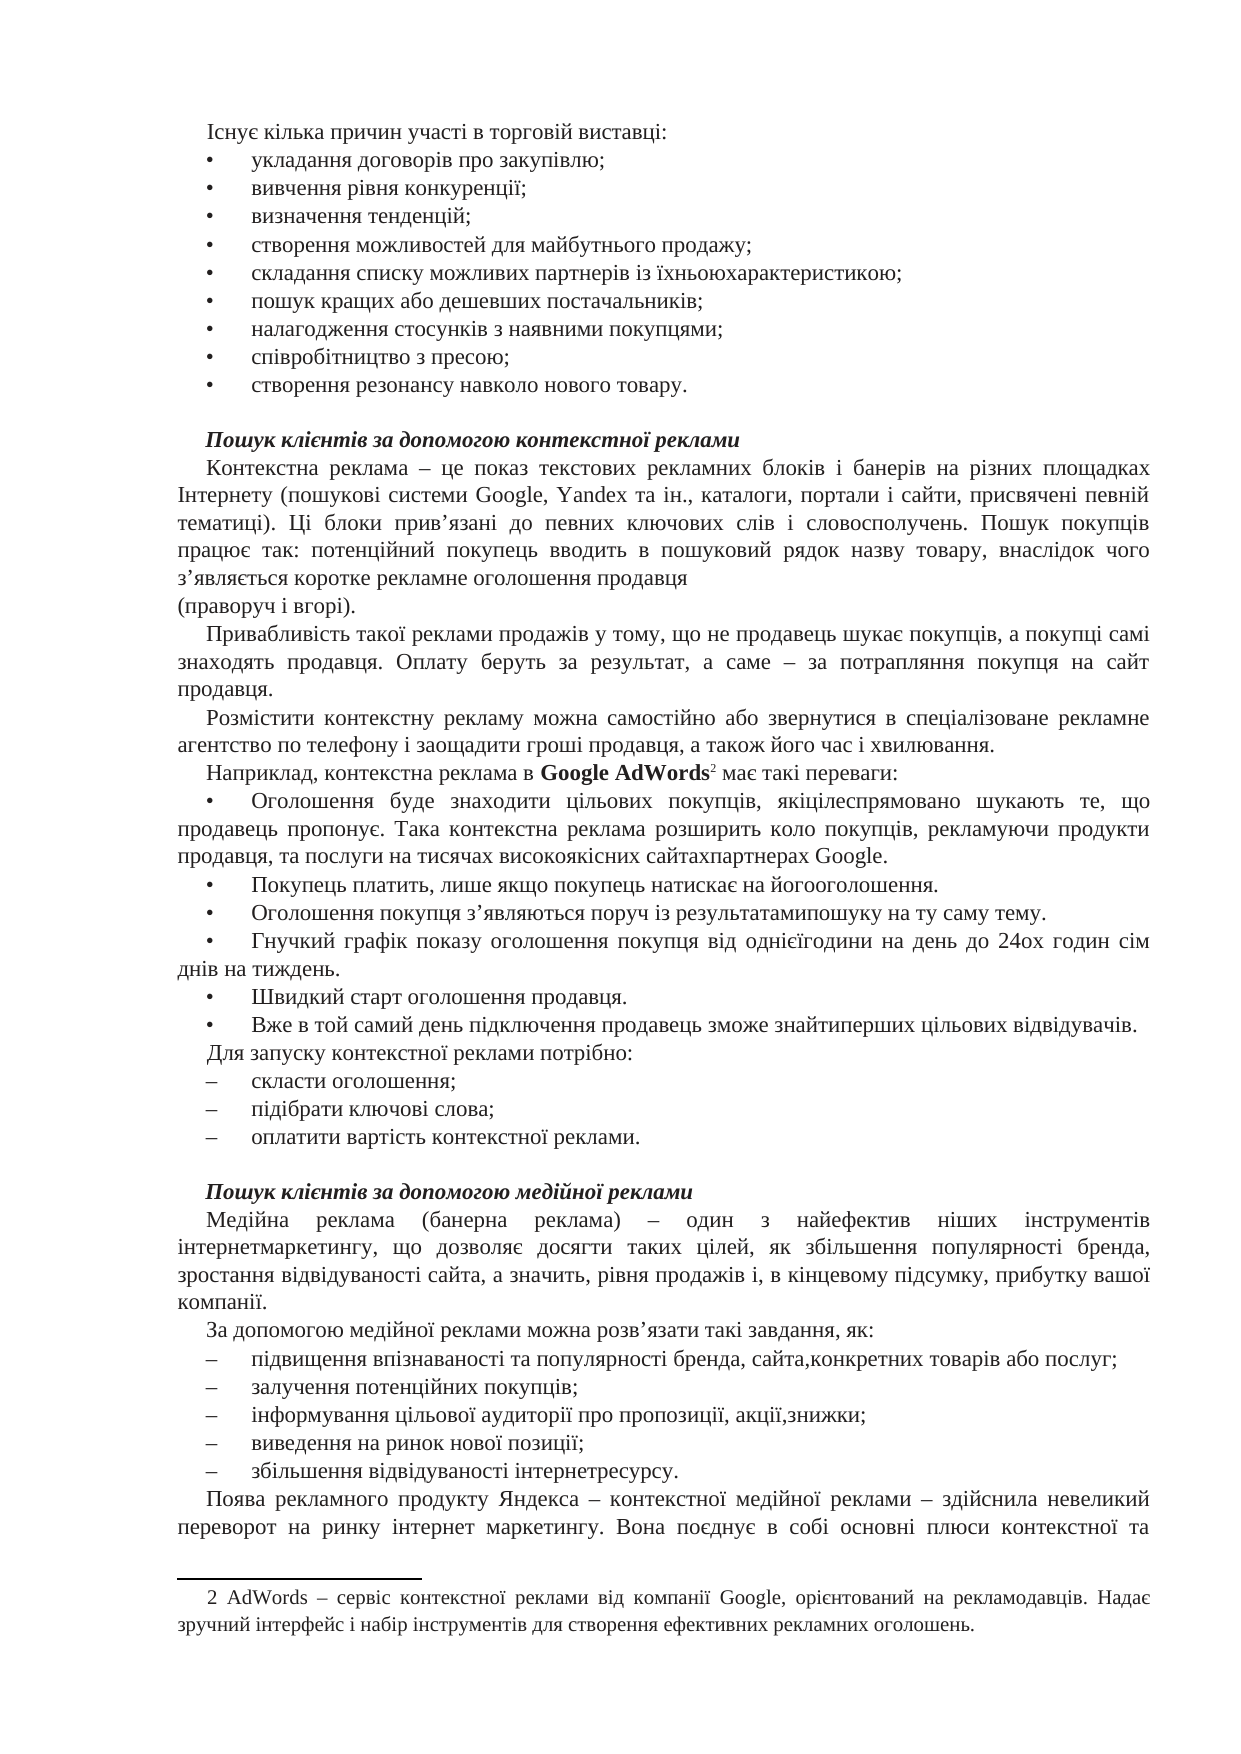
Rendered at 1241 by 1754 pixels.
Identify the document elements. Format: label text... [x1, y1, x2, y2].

list Оголошення покупця з’являються поруч із результатамипошуку на ту саму тему. [177, 899, 1152, 925]
list підібрати ключові слова; [177, 1095, 1152, 1122]
list Покупець платить, лише якщо покупець натискає на йогооголошення. [177, 871, 1152, 897]
list виведення на ринок нової позиції; [177, 1429, 1152, 1455]
list Гнучкий графік показу оголошення покупця від однієїгодини на день до 24ох годин сім днів на тиждень. [177, 927, 1152, 981]
text Контекстна реклама – це показ текстових рекламних блоків і банерів на різних площадках Інтернету (пошукові системи Google, Yandex та ін., каталоги, портали і сайти, присвячені певній тематиці). Ці блоки прив’язані до певних ключових слів і словосполучень. Пошук покупців працює так: потенційний покупець вводить в пошуковий рядок назву товару, внаслідок чого з’являється коротке рекламне оголошення продавця [177, 453, 1152, 590]
text За допомогою медійної реклами можна розв’язати такі завдання, як: [177, 1317, 1152, 1343]
text Медійна реклама (банерна реклама) – один з найефектив ніших інструментів інтернетмаркетингу, що дозволяє досягти таких цілей, як збільшення популярності бренда, зростання відвідуваності сайта, а значить, рівня продажів і, в кінцевому підсумку, прибутку вашої компанії. [177, 1206, 1152, 1315]
list створення можливостей для майбутнього продажу; [177, 231, 1152, 257]
text Наприклад, контекстна реклама в Google AdWords має такі переваги: [177, 759, 1152, 786]
list Вже в той самий день підключення продавець зможе знайтиперших цільових відвідувачів. [177, 1011, 1152, 1037]
list Швидкий старт оголошення продавця. [177, 983, 1152, 1009]
list створення резонансу навколо нового товару. [177, 371, 1152, 398]
list оплатити вартість контекстної реклами. [177, 1123, 1152, 1150]
list залучення потенційних покупців; [177, 1373, 1152, 1399]
list налагодження стосунків з наявними покупцями; [177, 315, 1152, 341]
list збільшення відвідуваності інтернетресурсу. [177, 1457, 1152, 1483]
text (праворуч і вгорі). [177, 592, 1152, 618]
list визначення тенденцій; [177, 202, 1152, 229]
list складання списку можливих партнерів із їхньоюхарактеристикою; [177, 259, 1152, 285]
list підвищення впізнаваності та популярності бренда, сайта,конкретних товарів або послуг; [177, 1345, 1152, 1371]
text Для запуску контекстної реклами потрібно: [207, 1039, 1152, 1065]
text Пошук клієнтів за допомогою контекстної реклами [205, 426, 1152, 452]
text Розмістити контекстну рекламу можна самостійно або звернутися в спеціалізоване рекламне агентство по телефону і заощадити гроші продавця, а також його час і хвилювання. [177, 703, 1152, 757]
text Привабливість такої реклами продажів у тому, що не продавець шукає покупців, а покупці самі знаходять продавця. Оплату беруть за результат, а саме – за потрапляння покупця на сайт продавця. [177, 620, 1152, 702]
text Пошук клієнтів за допомогою медійної реклами [205, 1178, 1152, 1204]
list скласти оголошення; [177, 1067, 1152, 1093]
list вивчення рівня конкуренції; [177, 174, 1152, 201]
text Існує кілька причин участі в торговій виставці: [207, 118, 1152, 144]
list укладання договорів про закупівлю; [177, 146, 1152, 173]
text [177, 1485, 1152, 1539]
list пошук кращих або дешевших постачальників; [177, 287, 1152, 313]
list Оголошення буде знаходити цільових покупців, якіцілеспрямовано шукають те, що продавець пропонує. Така контекстна реклама розширить коло покупців, рекламуючи продукти продавця, та послуги на тисячах високоякісних сайтахпартнерах Google. [177, 787, 1152, 869]
list інформування цільової аудиторії про пропозиції, акції,знижки; [177, 1401, 1152, 1427]
list співробітництво з пресою; [177, 343, 1152, 369]
